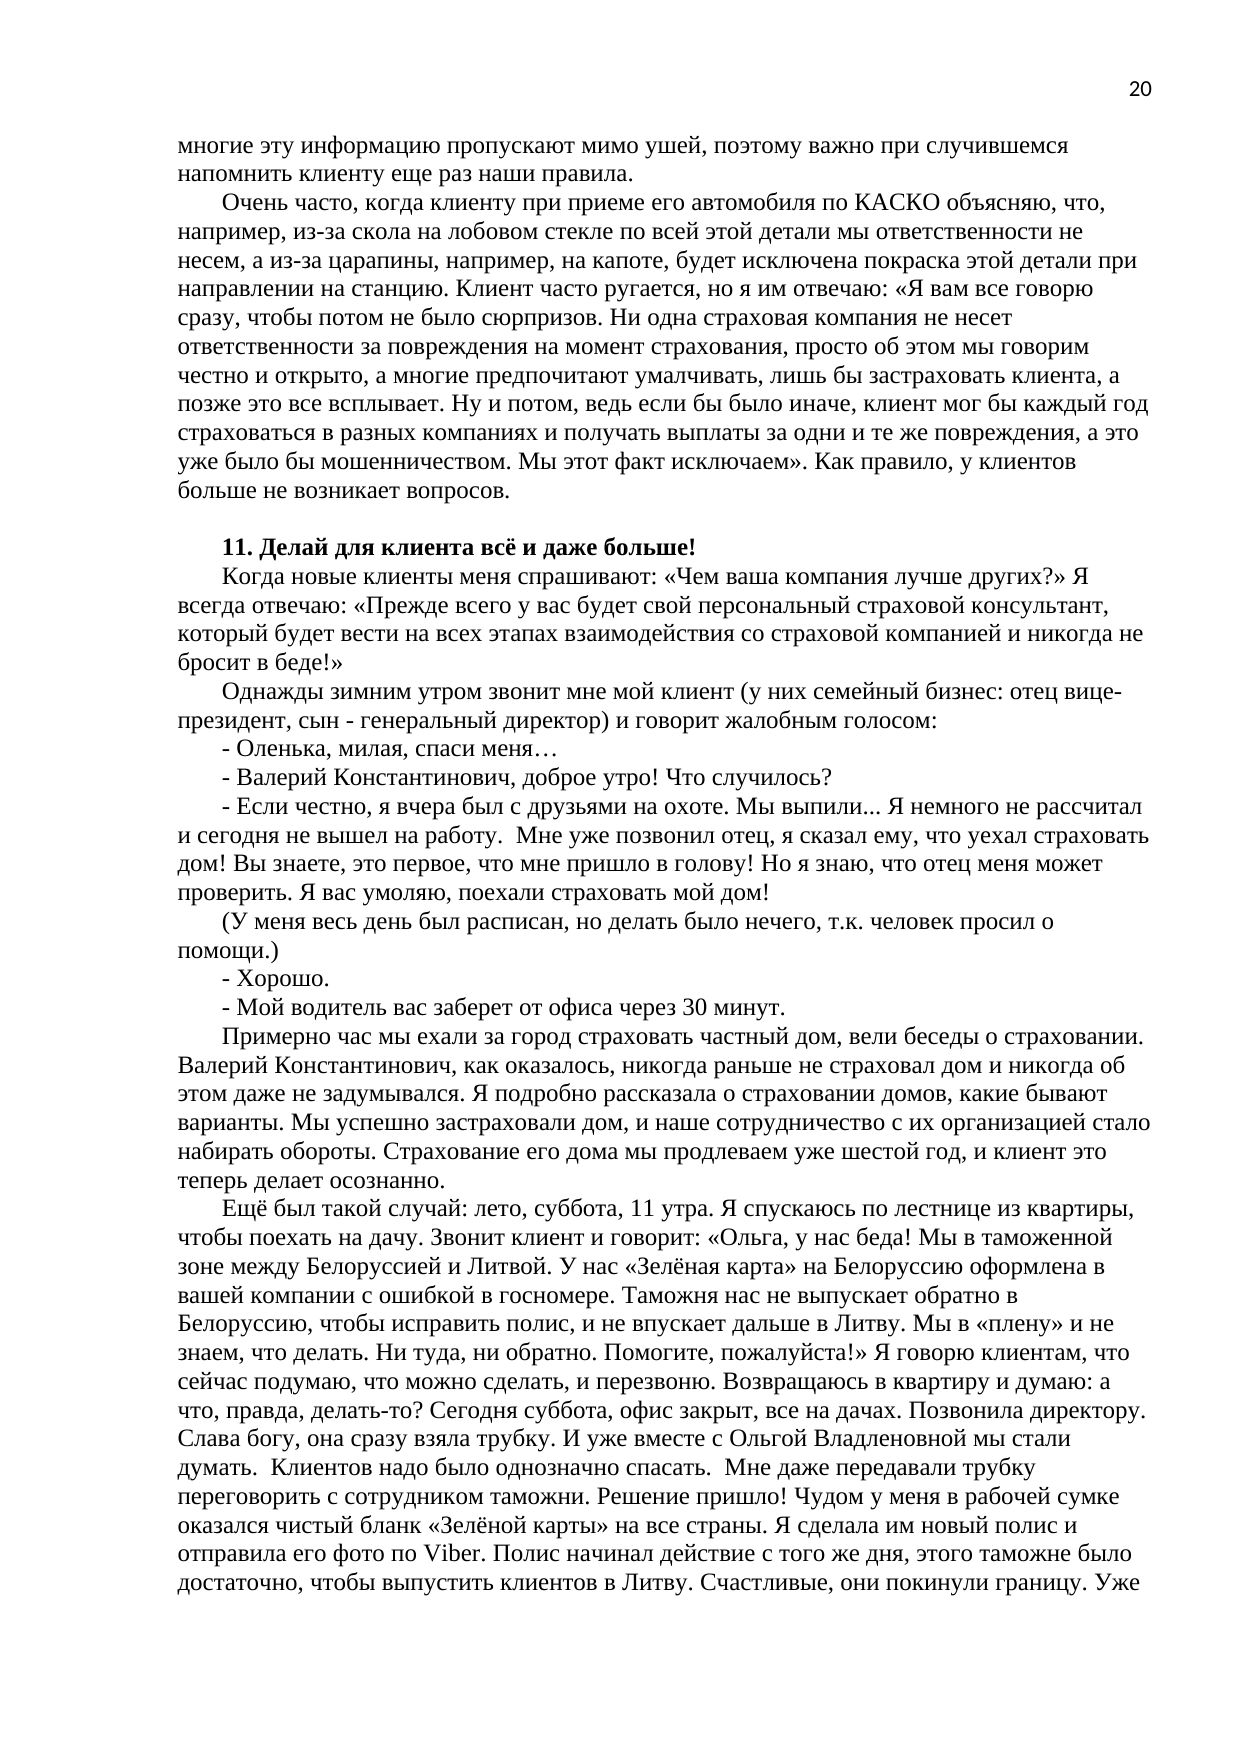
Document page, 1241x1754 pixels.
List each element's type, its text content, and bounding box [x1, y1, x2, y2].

text Когда новые клиенты меня спрашивают: «Чем ваша компания лучше других?» Я всегда отвечаю: «Прежде всего у вас будет свой персональный страховой консультант, который будет вести на всех этапах взаимодействия со страховой компанией и никогда не бросит в беде!» [177, 561, 1152, 676]
text - Хорошо. [177, 963, 1152, 992]
text - Оленька, милая, спаси меня… [177, 733, 1152, 762]
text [177, 1193, 1152, 1596]
text (У меня весь день был расписан, но делать было нечего, т.к. человек просил о помощи.) [177, 906, 1152, 963]
text - Мой водитель вас заберет от офиса через 30 минут. [177, 992, 1152, 1021]
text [177, 130, 1152, 187]
text - Если честно, я вчера был с друзьями на охоте. Мы выпили... Я немного не рассчитал и сегодня не вышел на работу. Мне уже позвонил отец, я сказал ему, что уехал страховать дом! Вы знаете, это первое, что мне пришло в голову! Но я знаю, что отец меня может проверить. Я вас умоляю, поехали страховать мой дом! [177, 791, 1152, 906]
text Однажды зимним утром звонит мне мой клиент (у них семейный бизнес: отец вице-президент, сын - генеральный директор) и говорит жалобным голосом: [177, 676, 1152, 733]
text Примерно час мы ехали за город страховать частный дом, вели беседы о страховании. Валерий Константинович, как оказалось, никогда раньше не страховал дом и никогда об этом даже не задумывался. Я подробно рассказала о страховании домов, какие бывают варианты. Мы успешно застраховали дом, и наше сотрудничество с их организацией стало набирать обороты. Страхование его дома мы продлеваем уже шестой год, и клиент это теперь делает осознанно. [177, 1021, 1152, 1193]
text Очень часто, когда клиенту при приеме его автомобиля по КАСКО объясняю, что, например, из-за скола на лобовом стекле по всей этой детали мы ответственности не несем, а из-за царапины, например, на капоте, будет исключена покраска этой детали при направлении на станцию. Клиент часто ругается, но я им отвечаю: «Я вам все говорю сразу, чтобы потом не было сюрпризов. Ни одна страховая компания не несет ответственности за повреждения на момент страхования, просто об этом мы говорим честно и открыто, а многие предпочитают умалчивать, лишь бы застраховать клиента, а позже это все всплывает. Ну и потом, ведь если бы было иначе, клиент мог бы каждый год страховаться в разных компаниях и получать выплаты за одни и те же повреждения, а это уже было бы мошенничеством. Мы этот факт исключаем». Как правило, у клиентов больше не возникает вопросов. [177, 187, 1152, 503]
text 11. Делай для клиента всё и даже больше! [177, 532, 1152, 561]
text - Валерий Константинович, доброе утро! Что случилось? [177, 762, 1152, 791]
